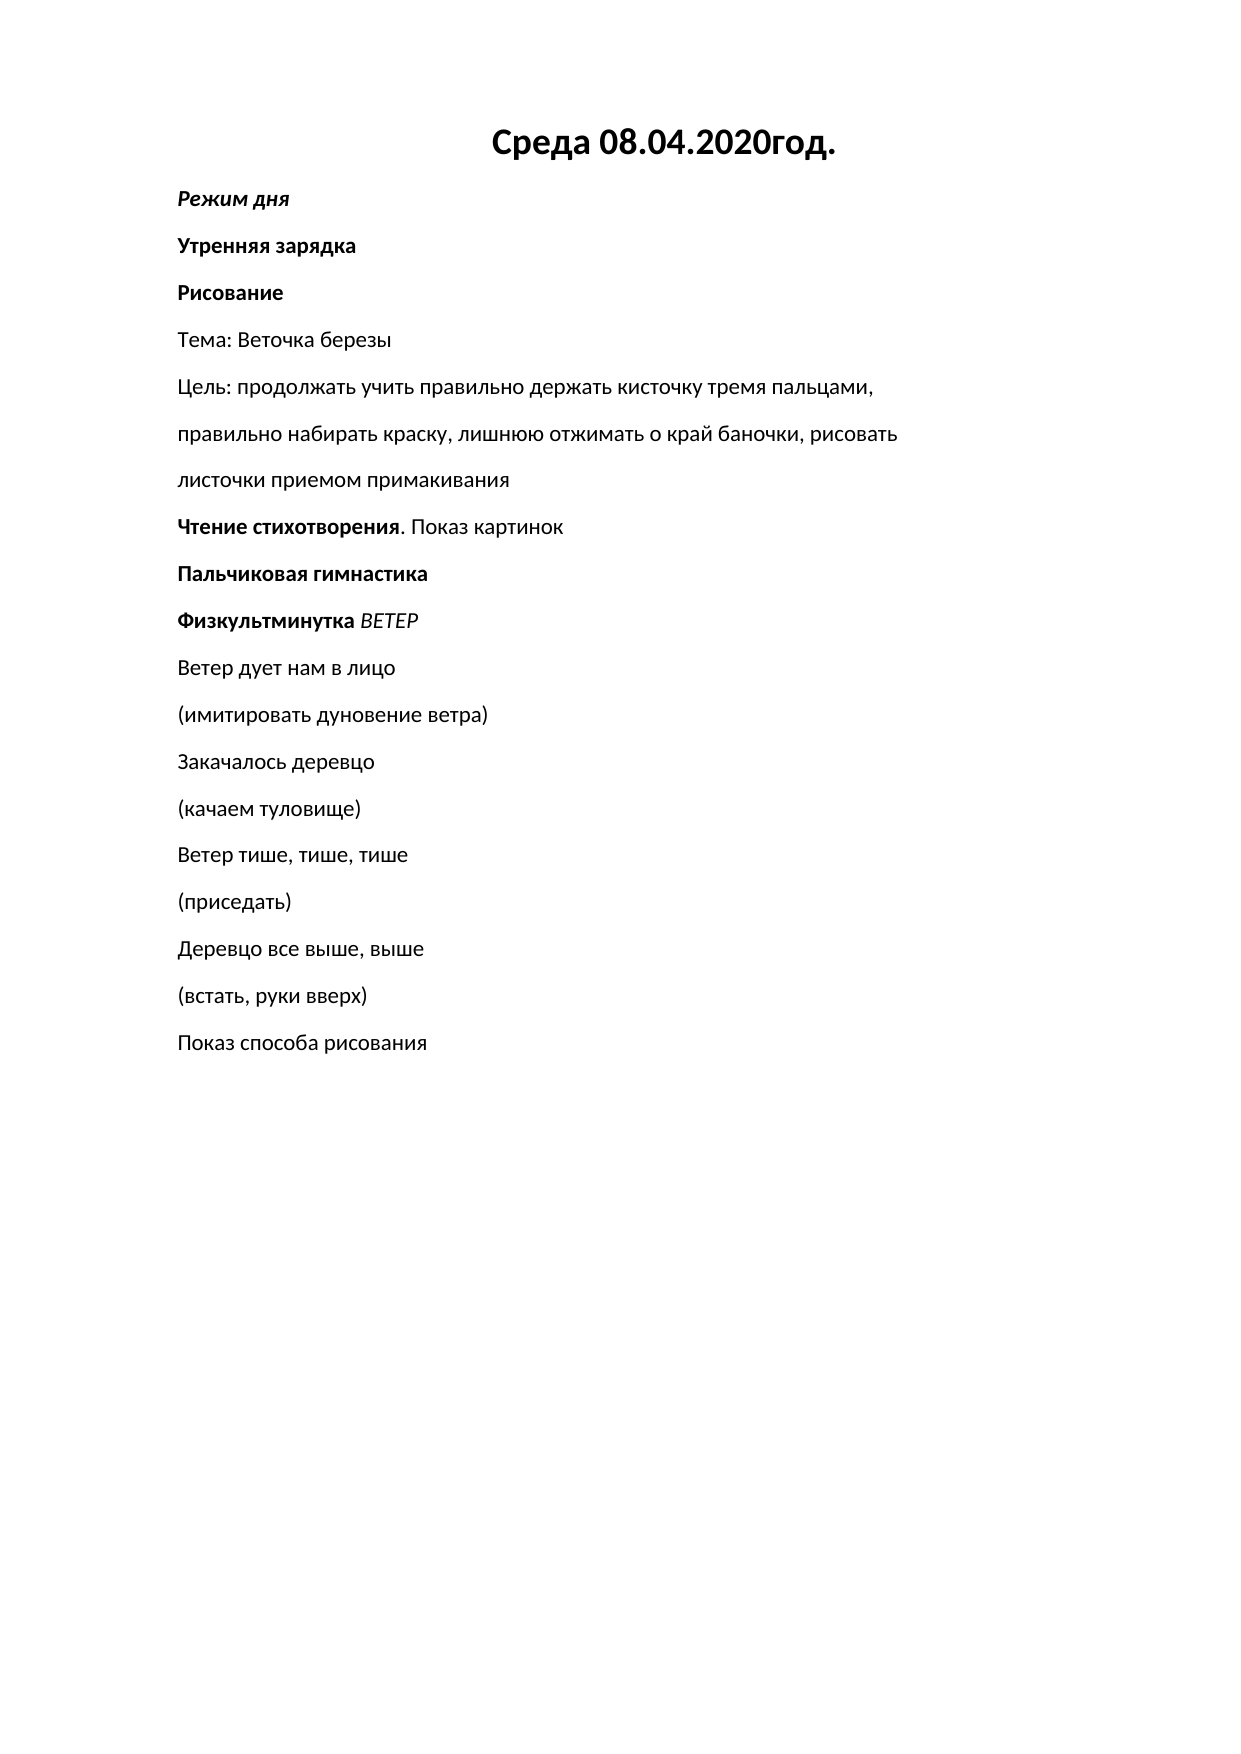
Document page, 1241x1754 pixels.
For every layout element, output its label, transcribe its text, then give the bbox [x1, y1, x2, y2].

text (приседать) [177, 887, 1152, 915]
text Режим дня [177, 184, 1152, 212]
text правильно набирать краску, лишнюю отжимать о край баночки, рисовать [177, 419, 1152, 447]
text (качаем туловище) [177, 794, 1152, 822]
text Пальчиковая гимнастика [177, 559, 1152, 587]
text Утренняя зарядка [177, 231, 1152, 259]
text Закачалось деревцо [177, 747, 1152, 775]
text Физкультминутка ВЕТЕР [177, 606, 1152, 634]
text Цель: продолжать учить правильно держать кисточку тремя пальцами, [177, 372, 1152, 400]
text Рисование [177, 278, 1152, 306]
text Среда 08.04.2020год. [177, 118, 1152, 164]
text Показ способа рисования [177, 1028, 1152, 1056]
text Тема: Веточка березы [177, 325, 1152, 353]
text Ветер дует нам в лицо [177, 653, 1152, 681]
text листочки приемом примакивания [177, 466, 1152, 493]
text Ветер тише, тише, тише [177, 841, 1152, 868]
text Чтение стихотворения. Показ картинок [177, 512, 1152, 540]
text (имитировать дуновение ветра) [177, 700, 1152, 728]
text Деревцо все выше, выше [177, 934, 1152, 962]
text (встать, руки вверх) [177, 981, 1152, 1009]
